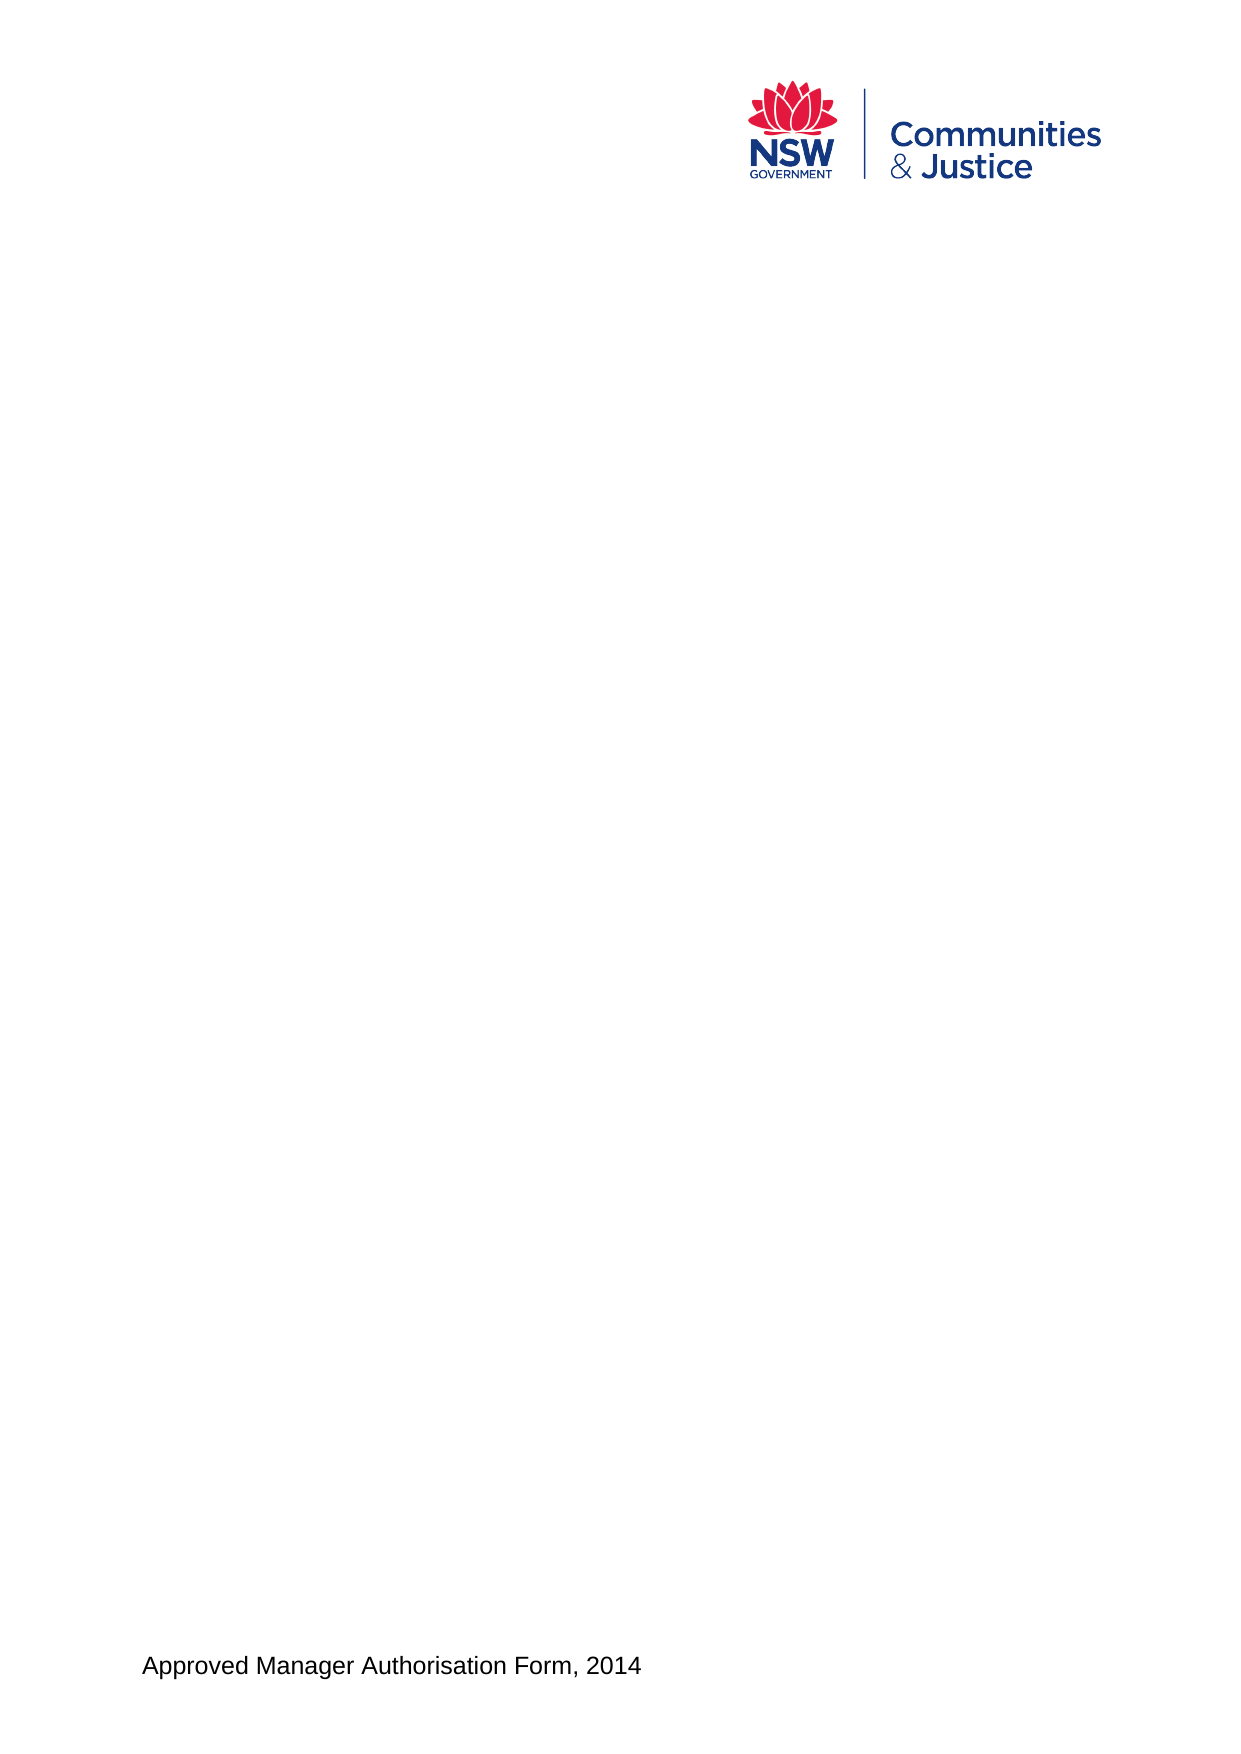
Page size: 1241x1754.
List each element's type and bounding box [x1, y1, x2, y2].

picture [738, 73, 1111, 187]
